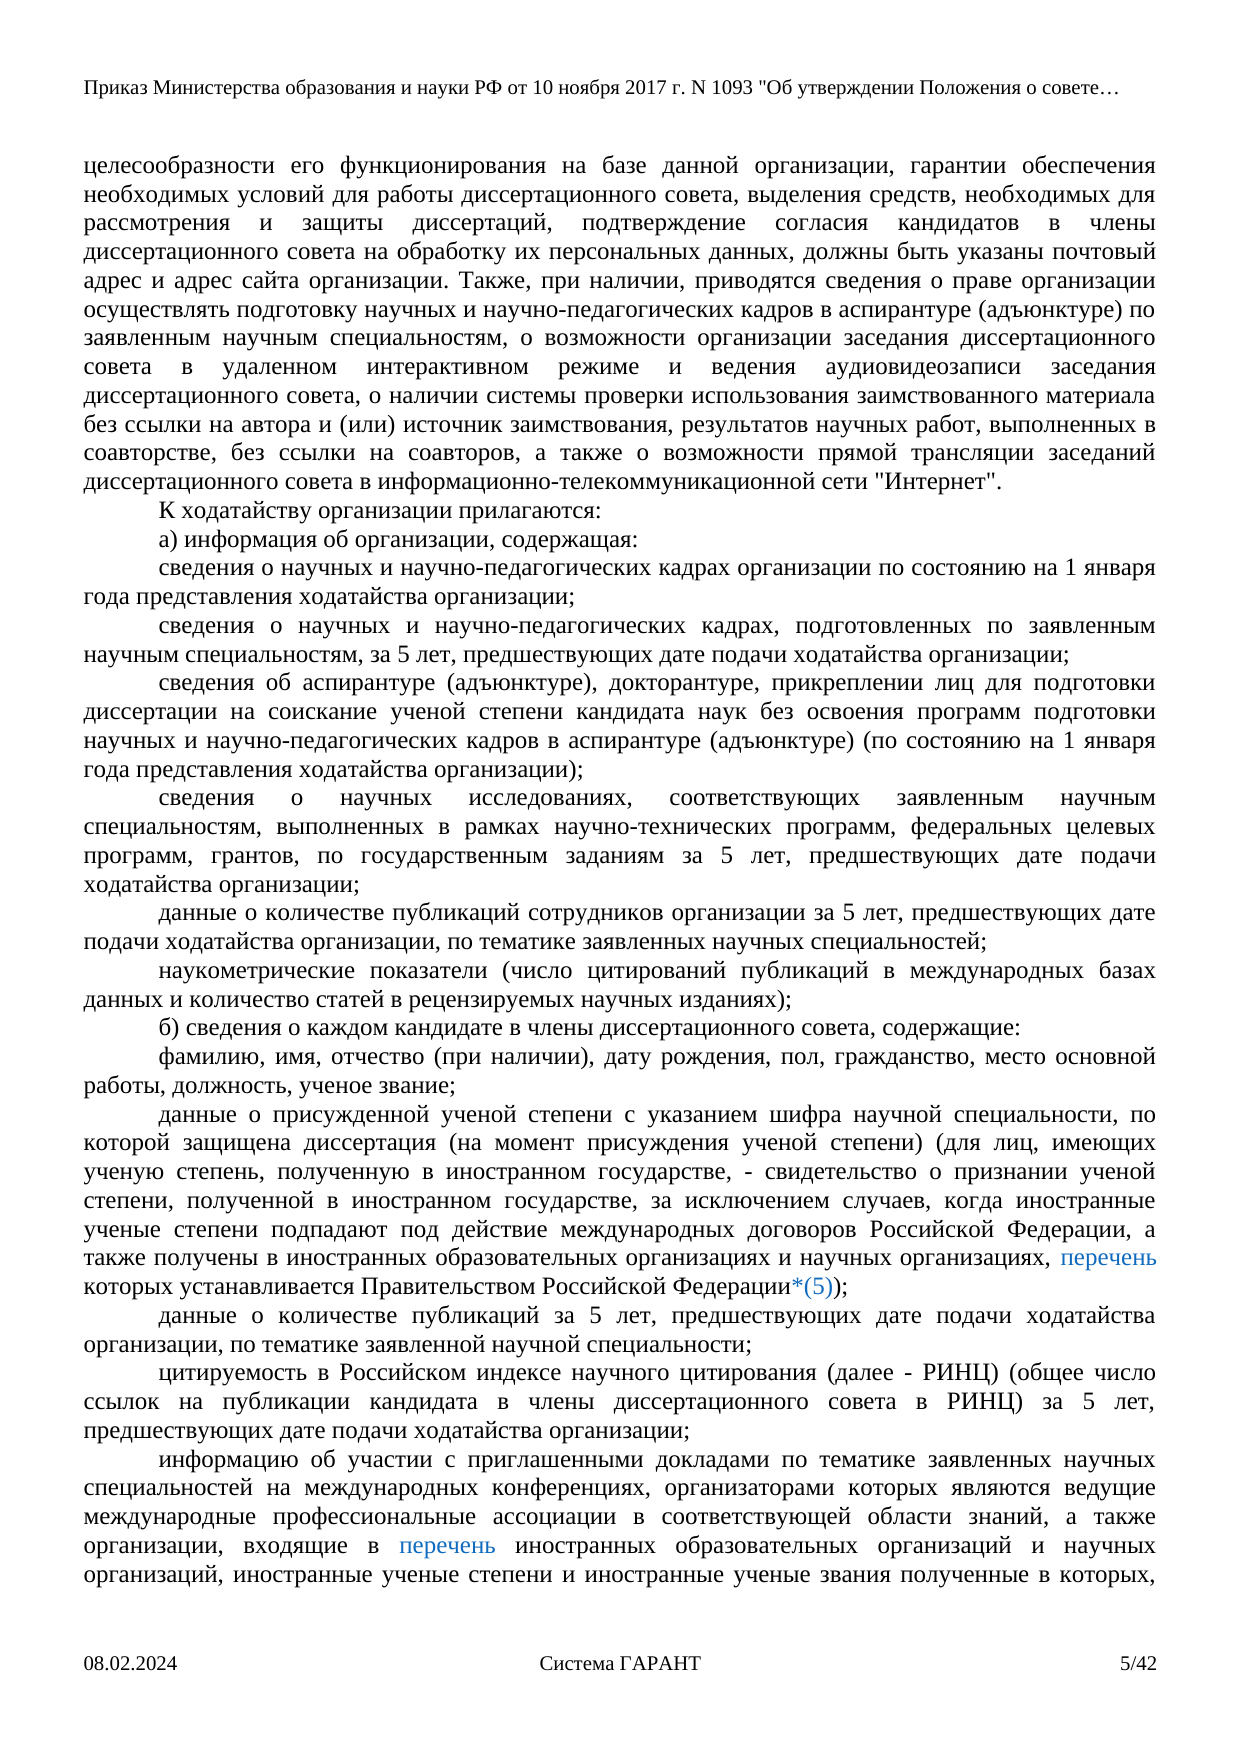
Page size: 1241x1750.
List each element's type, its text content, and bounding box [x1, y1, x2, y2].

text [83, 1444, 1157, 1587]
text сведения о научных и научно-педагогических кадрах организации по состоянию на 1 января года представления ходатайства организации; [83, 552, 1157, 610]
text данные о количестве публикаций за 5 лет, предшествующих дате подачи ходатайства организации, по тематике заявленной научной специальности; [83, 1300, 1157, 1357]
text данные о количестве публикаций сотрудников организации за 5 лет, предшествующих дате подачи ходатайства организации, по тематике заявленных научных специальностей; [83, 897, 1157, 955]
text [83, 150, 1157, 495]
text К ходатайству организации прилагаются: [83, 495, 1157, 524]
text фамилию, имя, отчество (при наличии), дату рождения, пол, гражданство, место основной работы, должность, ученое звание; [83, 1041, 1157, 1099]
text наукометрические показатели (число цитирований публикаций в международных базах данных и количество статей в рецензируемых научных изданиях); [83, 955, 1157, 1012]
text б) сведения о каждом кандидате в члены диссертационного совета, содержащие: [83, 1012, 1157, 1041]
text сведения о научных и научно-педагогических кадрах, подготовленных по заявленным научным специальностям, за 5 лет, предшествующих дате подачи ходатайства организации; [83, 610, 1157, 667]
text а) информация об организации, содержащая: [83, 524, 1157, 552]
text сведения о научных исследованиях, соответствующих заявленным научным специальностям, выполненных в рамках научно-технических программ, федеральных целевых программ, грантов, по государственным заданиям за 5 лет, предшествующих дате подачи ходатайства организации; [83, 782, 1157, 897]
text данные о присужденной ученой степени с указанием шифра научной специальности, по которой защищена диссертация (на момент присуждения ученой степени) (для лиц, имеющих ученую степень, полученную в иностранном государстве, - свидетельство о признании ученой степени, полученной в иностранном государстве, за исключением случаев, когда иностранные ученые степени подпадают под действие международных договоров Российской Федерации, а также получены в иностранных образовательных организациях и научных организациях, перечень которых устанавливается Правительством Российской Федерации*(5)); [83, 1099, 1157, 1300]
text цитируемость в Российском индексе научного цитирования (далее - РИНЦ) (общее число ссылок на публикации кандидата в члены диссертационного совета в РИНЦ) за 5 лет, предшествующих дате подачи ходатайства организации; [83, 1357, 1157, 1444]
text сведения об аспирантуре (адъюнктуре), докторантуре, прикреплении лиц для подготовки диссертации на соискание ученой степени кандидата наук без освоения программ подготовки научных и научно-педагогических кадров в аспирантуре (адъюнктуре) (по состоянию на 1 января года представления ходатайства организации); [83, 667, 1157, 782]
